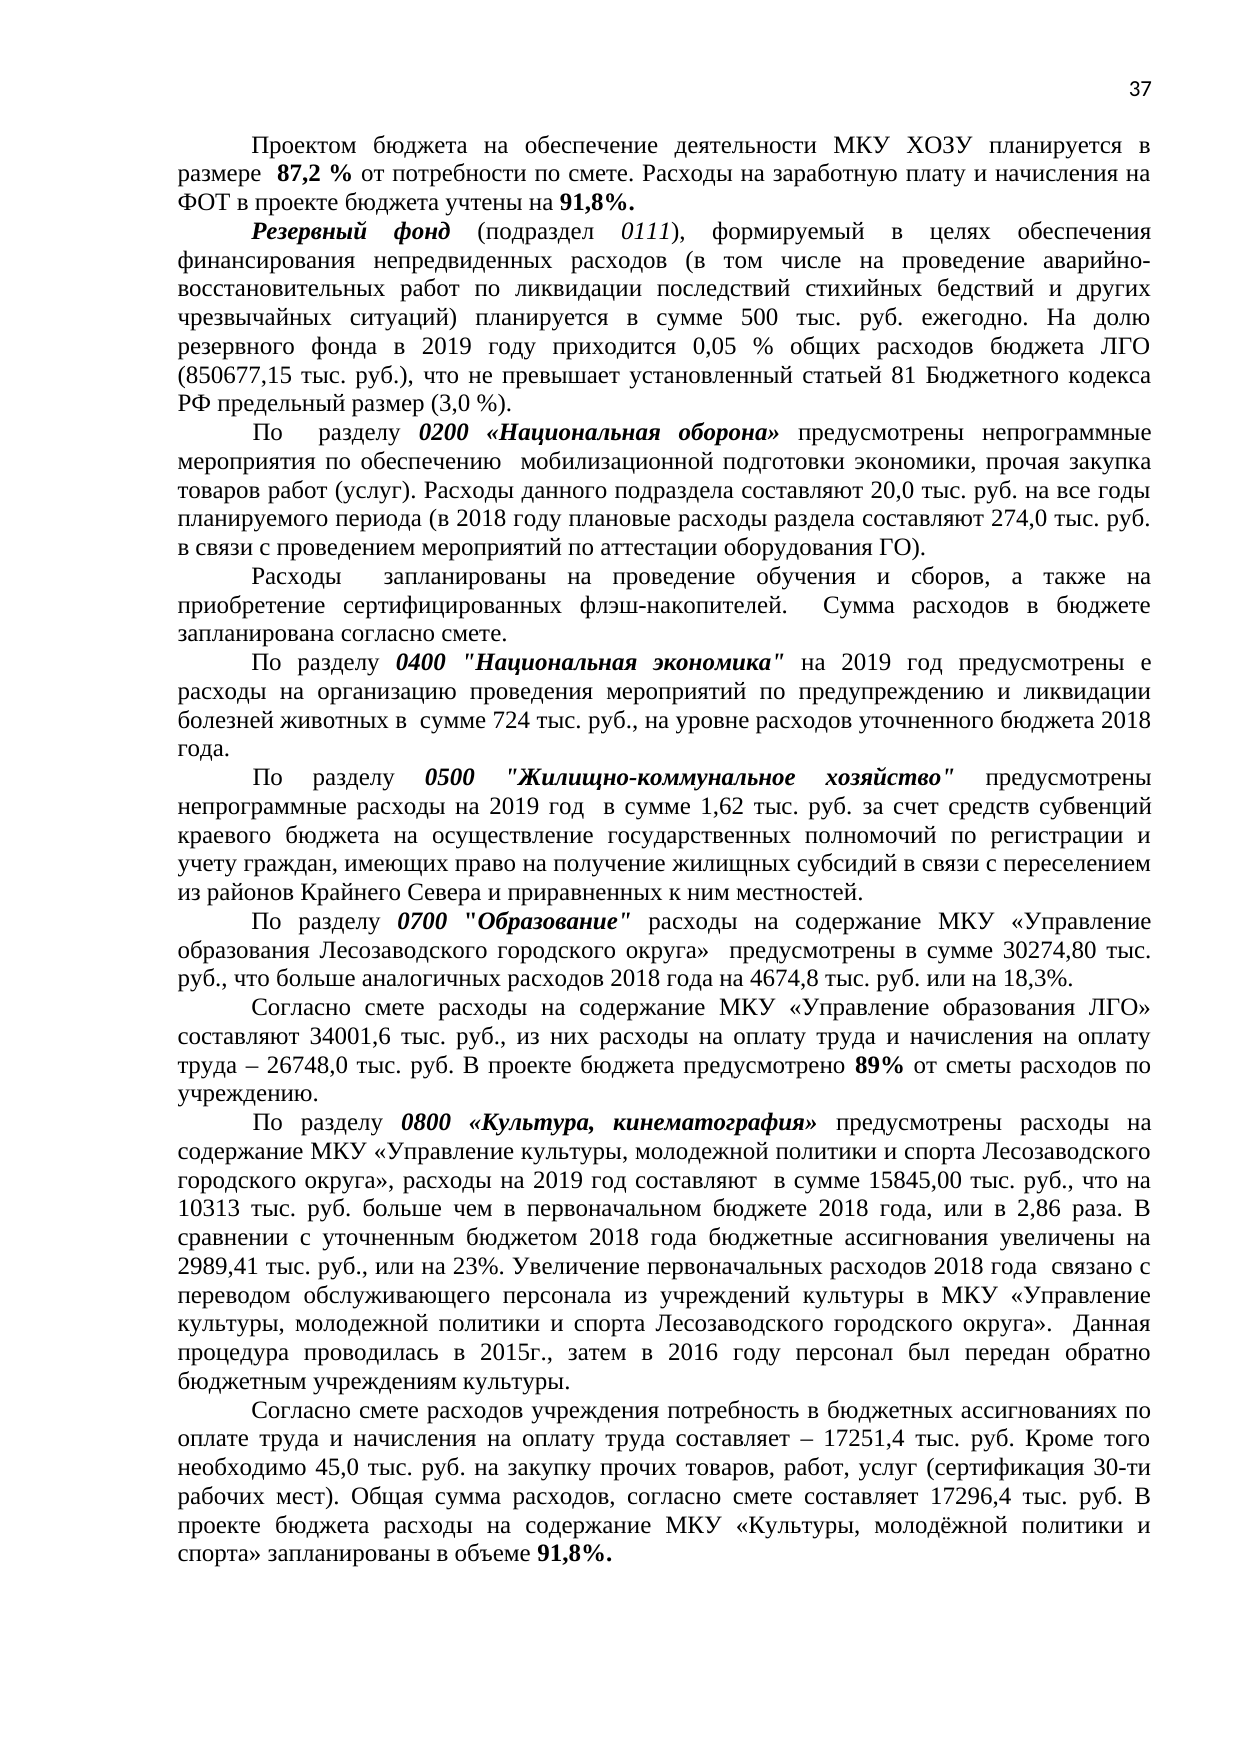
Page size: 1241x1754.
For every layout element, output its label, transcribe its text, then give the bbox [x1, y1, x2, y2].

text По разделу 0800 «Культура, кинематография» предусмотрены расходы на содержание МКУ «Управление культуры, молодежной политики и спорта Лесозаводского городского округа», расходы на 2019 год составляют в сумме 15845,00 тыс. руб., что на 10313 тыс. руб. больше чем в первоначальном бюджете 2018 года, или в 2,86 раза. В сравнении с уточненным бюджетом 2018 года бюджетные ассигнования увеличены на 2989,41 тыс. руб., или на 23%. Увеличение первоначальных расходов 2018 года связано с переводом обслуживающего персонала из учреждений культуры в МКУ «Управление культуры, молодежной политики и спорта Лесозаводского городского округа». Данная процедура проводилась в 2015г., затем в 2016 году персонал был передан обратно бюджетным учреждениям культуры. [177, 1107, 1152, 1395]
text Резервный фонд (подраздел 0111), формируемый в целях обеспечения финансирования непредвиденных расходов (в том числе на проведение аварийно-восстановительных работ по ликвидации последствий стихийных бедствий и других чрезвычайных ситуаций) планируется в сумме 500 тыс. руб. ежегодно. На долю резервного фонда в 2019 году приходится 0,05 % общих расходов бюджета ЛГО (850677,15 тыс. руб.), что не превышает установленный статьей 81 Бюджетного кодекса РФ предельный размер (3,0 %). [177, 216, 1152, 417]
text Согласно смете расходов учреждения потребность в бюджетных ассигнованиях по оплате труда и начисления на оплату труда составляет – 17251,4 тыс. руб. Кроме того необходимо 45,0 тыс. руб. на закупку прочих товаров, работ, услуг (сертификация 30-ти рабочих мест). Общая сумма расходов, согласно смете составляет 17296,4 тыс. руб. В проекте бюджета расходы на содержание МКУ «Культуры, молодёжной политики и спорта» запланированы в объеме 91,8%. [177, 1395, 1152, 1567]
text Согласно смете расходы на содержание МКУ «Управление образования ЛГО» составляют 34001,6 тыс. руб., из них расходы на оплату труда и начисления на оплату труда – 26748,0 тыс. руб. В проекте бюджета предусмотрено 89% от сметы расходов по учреждению. [177, 992, 1152, 1107]
text По разделу 0500 "Жилищно-коммунальное хозяйство" предусмотрены непрограммные расходы на 2019 год в сумме 1,62 тыс. руб. за счет средств субвенций краевого бюджета на осуществление государственных полномочий по регистрации и учету граждан, имеющих право на получение жилищных субсидий в связи с переселением из районов Крайнего Севера и приравненных к ним местностей. [177, 762, 1152, 906]
text Расходы запланированы на проведение обучения и сборов, а также на приобретение сертифицированных флэш-накопителей. Сумма расходов в бюджете запланирована согласно смете. [177, 561, 1152, 647]
text Проектом бюджета на обеспечение деятельности МКУ ХОЗУ планируется в размере 87,2 % от потребности по смете. Расходы на заработную плату и начисления на ФОТ в проекте бюджета учтены на 91,8%. [177, 130, 1152, 216]
text По разделу 0400 "Национальная экономика" на 2019 год предусмотрены е расходы на организацию проведения мероприятий по предупреждению и ликвидации болезней животных в сумме 724 тыс. руб., на уровне расходов уточненного бюджета 2018 года. [177, 647, 1152, 762]
text По разделу 0200 «Национальная оборона» предусмотрены непрограммные мероприятия по обеспечению мобилизационной подготовки экономики, прочая закупка товаров работ (услуг). Расходы данного подраздела составляют 20,0 тыс. руб. на все годы планируемого периода (в 2018 году плановые расходы раздела составляют 274,0 тыс. руб. в связи с проведением мероприятий по аттестации оборудования ГО). [177, 417, 1152, 561]
text По разделу 0700 "Образование" расходы на содержание МКУ «Управление образования Лесозаводского городского округа» предусмотрены в сумме 30274,80 тыс. руб., что больше аналогичных расходов 2018 года на 4674,8 тыс. руб. или на 18,3%. [177, 906, 1152, 992]
